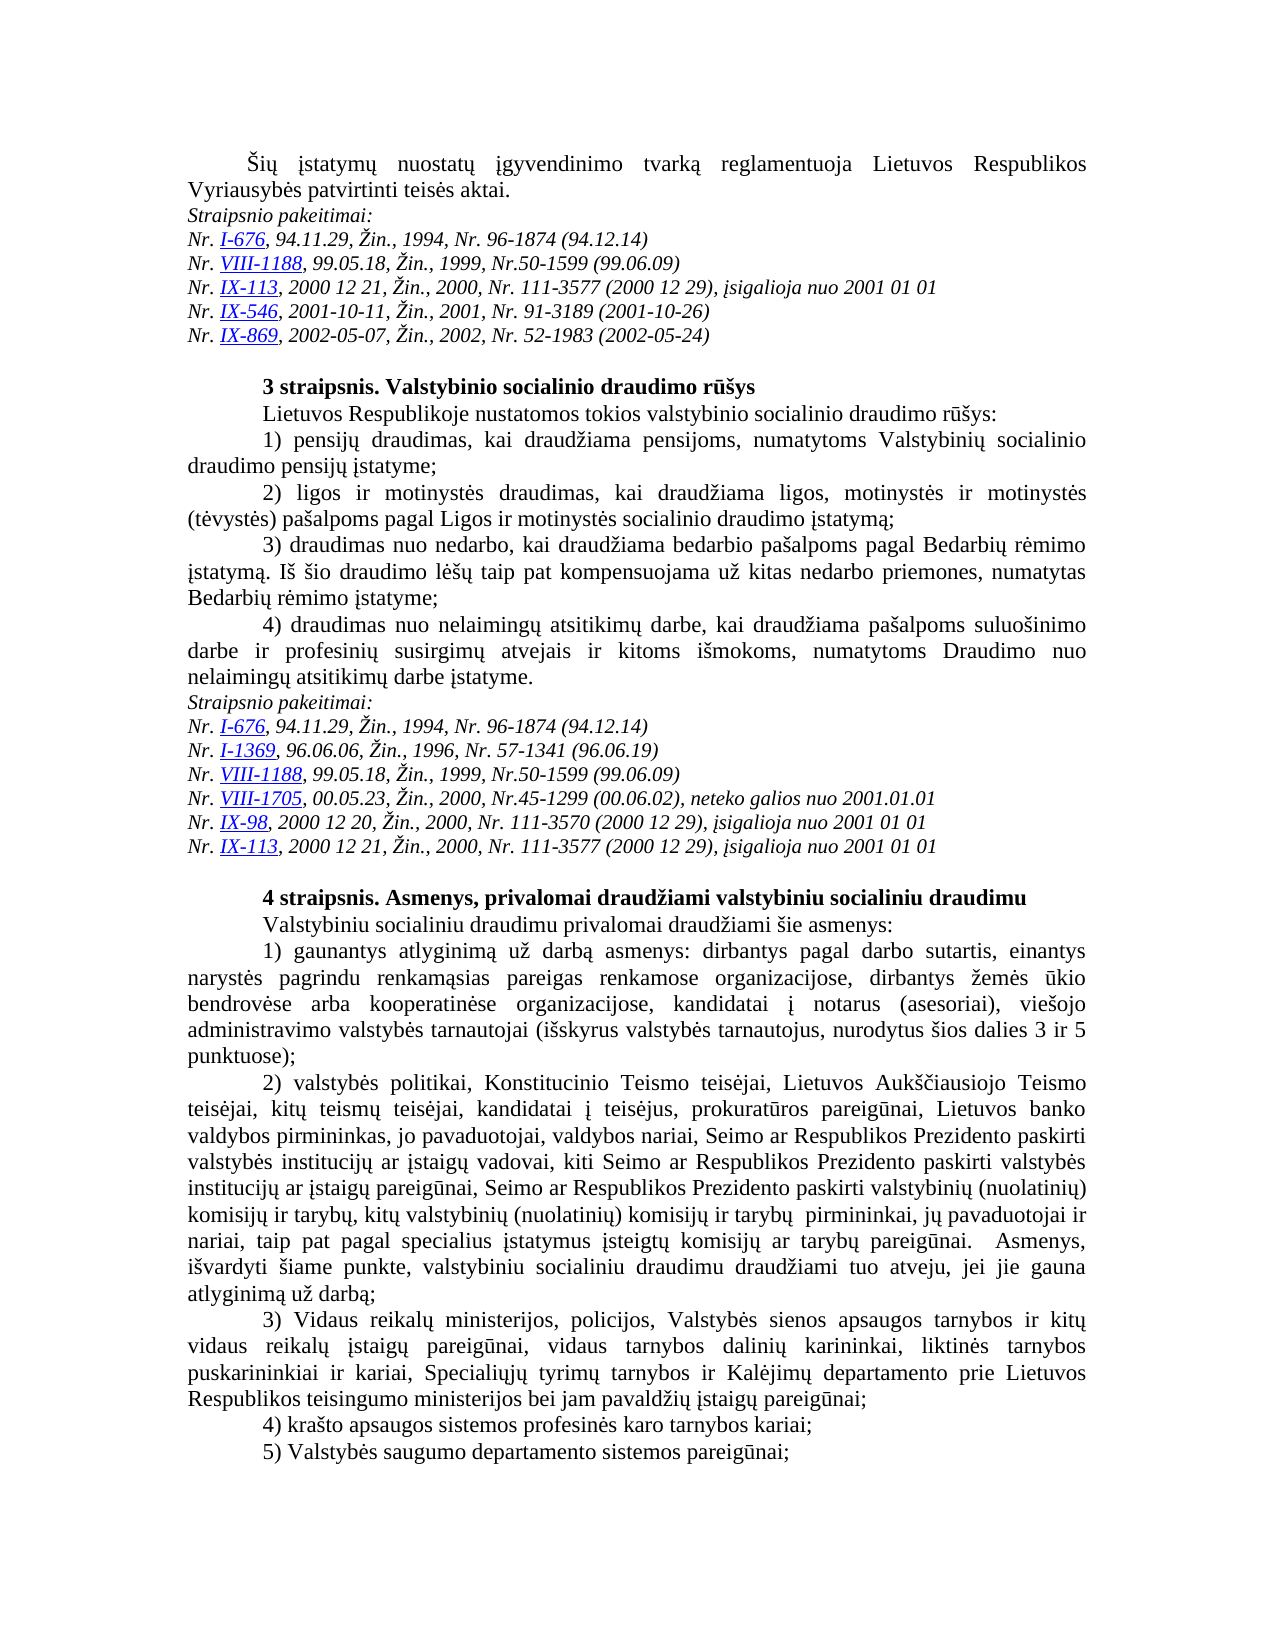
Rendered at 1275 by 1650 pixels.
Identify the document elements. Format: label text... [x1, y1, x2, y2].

text 3) draudimas nuo nedarbo, kai draudžiama bedarbio pašalpoms pagal Bedarbių rėmimo įstatymą. Iš šio draudimo lėšų taip pat kompensuojama už kitas nedarbo priemones, numatytas Bedarbių rėmimo įstatyme; [187, 532, 1087, 611]
text Nr. IX-113, 2000 12 21, Žin., 2000, Nr. 111-3577 (2000 12 29), įsigalioja nuo 2001 01 01 [187, 834, 1087, 858]
text 4) draudimas nuo nelaimingų atsitikimų darbe, kai draudžiama pašalpoms suluošinimo darbe ir profesinių susirgimų atvejais ir kitoms išmokoms, numatytoms Draudimo nuo nelaimingų atsitikimų darbe įstatyme. [187, 611, 1087, 690]
text 1) pensijų draudimas, kai draudžiama pensijoms, numatytoms Valstybinių socialinio draudimo pensijų įstatyme; [187, 426, 1087, 479]
text 4 straipsnis. Asmenys, privalomai draudžiami valstybiniu socialiniu draudimu [187, 884, 1087, 911]
text Nr. I-676, 94.11.29, Žin., 1994, Nr. 96-1874 (94.12.14) [187, 227, 1087, 251]
text Straipsnio pakeitimai: [187, 690, 1087, 714]
text Nr. I-676, 94.11.29, Žin., 1994, Nr. 96-1874 (94.12.14) [187, 714, 1087, 738]
text 2) valstybės politikai, Konstitucinio Teismo teisėjai, Lietuvos Aukščiausiojo Teismo teisėjai, kitų teismų teisėjai, kandidatai į teisėjus, prokuratūros pareigūnai, Lietuvos banko valdybos pirmininkas, jo pavaduotojai, valdybos nariai, Seimo ar Respublikos Prezidento paskirti valstybės institucijų ar įstaigų vadovai, kiti Seimo ar Respublikos Prezidento paskirti valstybės institucijų ar įstaigų pareigūnai, Seimo ar Respublikos Prezidento paskirti valstybinių (nuolatinių) komisijų ir tarybų, kitų valstybinių (nuolatinių) komisijų ir tarybų pirmininkai, jų pavaduotojai ir nariai, taip pat pagal specialius įstatymus įsteigtų komisijų ar tarybų pareigūnai. Asmenys, išvardyti šiame punkte, valstybiniu socialiniu draudimu draudžiami tuo atveju, jei jie gauna atlyginimą už darbą; [187, 1069, 1087, 1306]
text 5) Valstybės saugumo departamento sistemos pareigūnai; [187, 1438, 1087, 1464]
text Nr. VIII-1705, 00.05.23, Žin., 2000, Nr.45-1299 (00.06.02), neteko galios nuo 2001.01.01 [187, 786, 1087, 810]
text 2) ligos ir motinystės draudimas, kai draudžiama ligos, motinystės ir motinystės (tėvystės) pašalpoms pagal Ligos ir motinystės socialinio draudimo įstatymą; [187, 479, 1087, 532]
text Nr. IX-113, 2000 12 21, Žin., 2000, Nr. 111-3577 (2000 12 29), įsigalioja nuo 2001 01 01 [187, 275, 1087, 299]
text Šių įstatymų nuostatų įgyvendinimo tvarką reglamentuoja Lietuvos Respublikos Vyriausybės patvirtinti teisės aktai. [187, 150, 1087, 203]
text Straipsnio pakeitimai: [187, 203, 1087, 227]
text 1) gaunantys atlyginimą už darbą asmenys: dirbantys pagal darbo sutartis, einantys narystės pagrindu renkamąsias pareigas renkamose organizacijose, dirbantys žemės ūkio bendrovėse arba kooperatinėse organizacijose, kandidatai į notarus (asesoriai), viešojo administravimo valstybės tarnautojai (išskyrus valstybės tarnautojus, nurodytus šios dalies 3 ir 5 punktuose); [187, 937, 1087, 1069]
text 4) krašto apsaugos sistemos profesinės karo tarnybos kariai; [187, 1412, 1087, 1438]
text Nr. I-1369, 96.06.06, Žin., 1996, Nr. 57-1341 (96.06.19) [187, 738, 1087, 762]
text Nr. VIII-1188, 99.05.18, Žin., 1999, Nr.50-1599 (99.06.09) [187, 762, 1087, 786]
text Nr. IX-546, 2001-10-11, Žin., 2001, Nr. 91-3189 (2001-10-26) [187, 299, 1087, 323]
text Lietuvos Respublikoje nustatomos tokios valstybinio socialinio draudimo rūšys: [187, 400, 1087, 426]
text 3) Vidaus reikalų ministerijos, policijos, Valstybės sienos apsaugos tarnybos ir kitų vidaus reikalų įstaigų pareigūnai, vidaus tarnybos dalinių karininkai, liktinės tarnybos puskarininkiai ir kariai, Specialiųjų tyrimų tarnybos ir Kalėjimų departamento prie Lietuvos Respublikos teisingumo ministerijos bei jam pavaldžių įstaigų pareigūnai; [187, 1306, 1087, 1412]
text 3 straipsnis. Valstybinio socialinio draudimo rūšys [187, 373, 1087, 400]
text Nr. VIII-1188, 99.05.18, Žin., 1999, Nr.50-1599 (99.06.09) [187, 251, 1087, 275]
text Valstybiniu socialiniu draudimu privalomai draudžiami šie asmenys: [187, 911, 1087, 937]
text Nr. IX-98, 2000 12 20, Žin., 2000, Nr. 111-3570 (2000 12 29), įsigalioja nuo 2001 01 01 [187, 810, 1087, 834]
text Nr. IX-869, 2002-05-07, Žin., 2002, Nr. 52-1983 (2002-05-24) [187, 323, 1087, 347]
